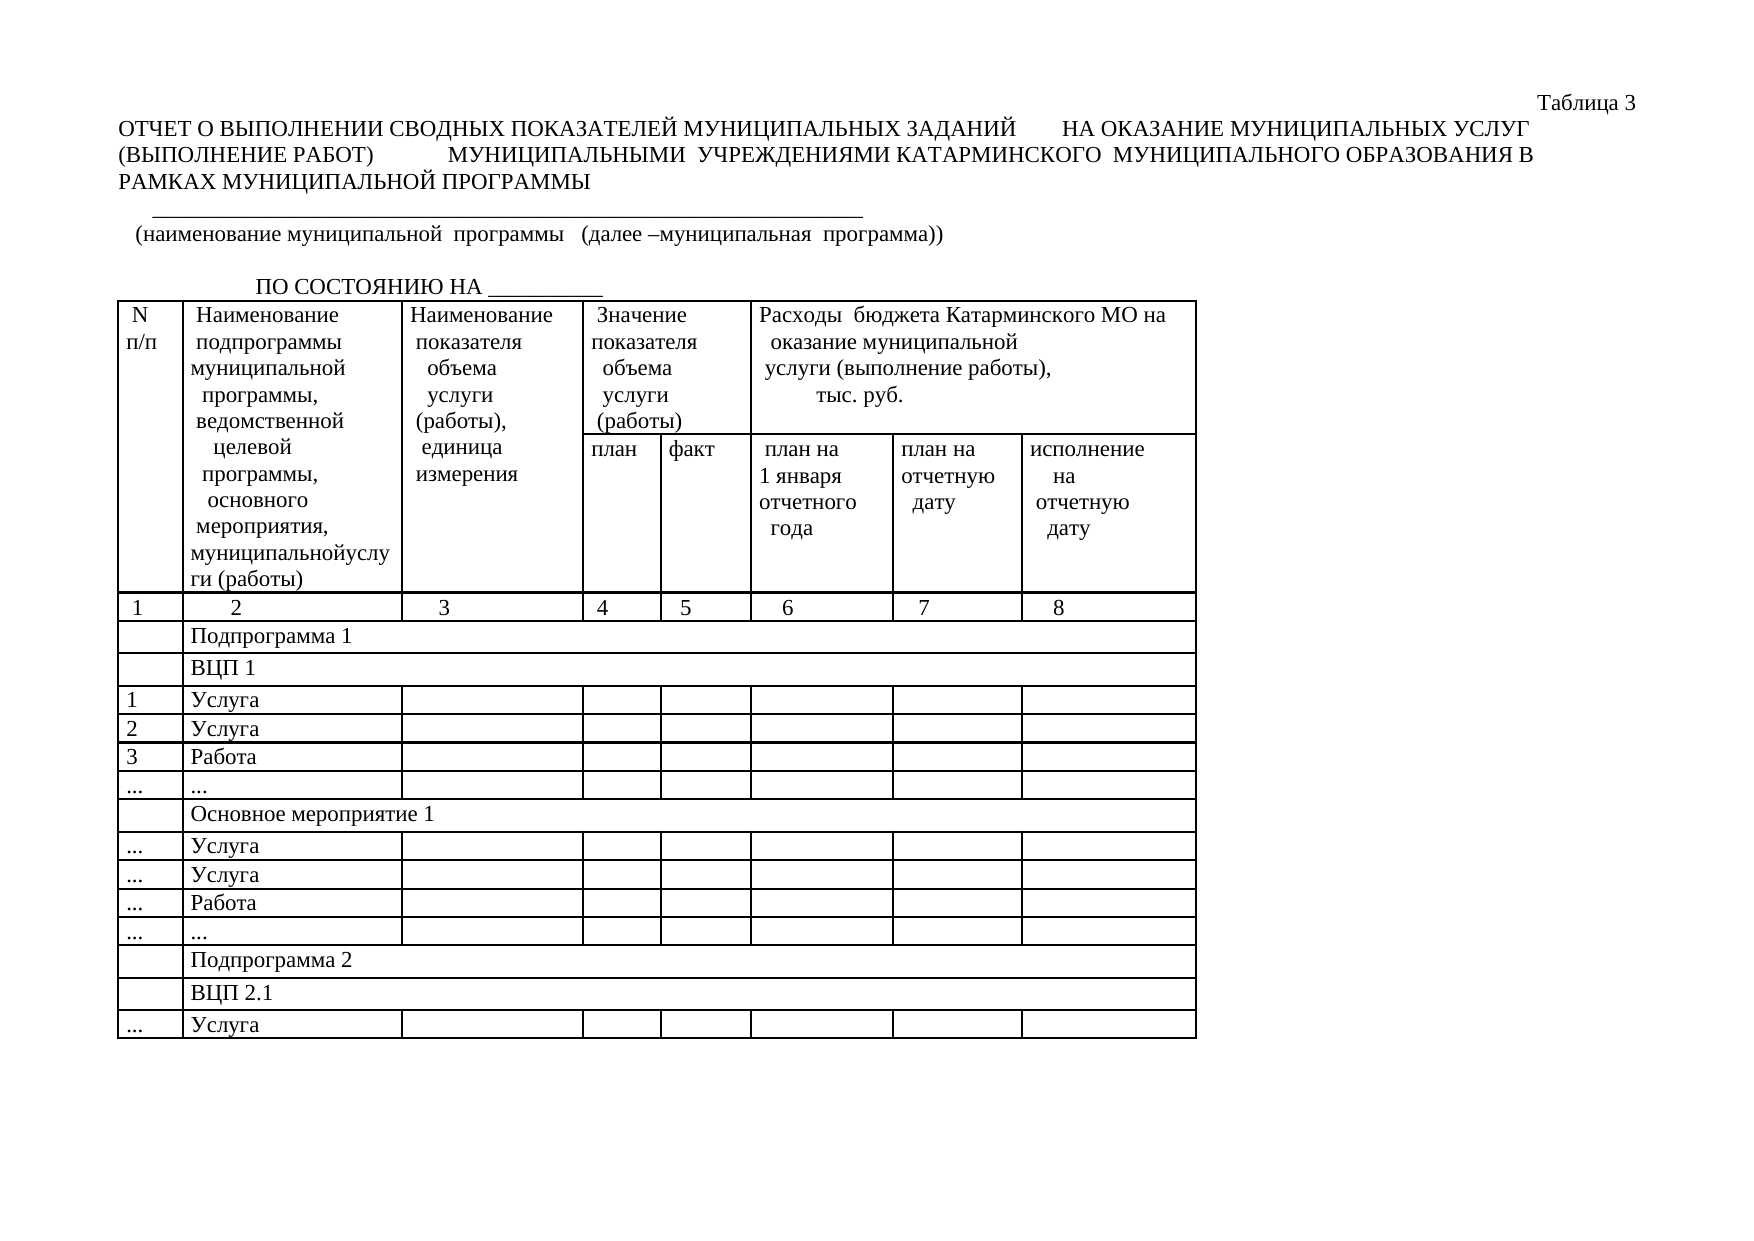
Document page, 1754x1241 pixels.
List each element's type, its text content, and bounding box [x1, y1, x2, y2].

table_cell [894, 833, 1021, 859]
table_cell 1 [119, 687, 182, 713]
table_header Наименование подпрограммы муниципальной программы, ведомственной целевой программы, основного мероприятия, муниципальнойуслуги (работы) [184, 302, 401, 591]
table_cell [662, 861, 750, 887]
table_cell 7 [894, 594, 1021, 620]
table_cell [1023, 861, 1195, 887]
table_cell [1023, 1011, 1195, 1037]
table_cell [894, 918, 1021, 944]
table_cell [662, 772, 750, 798]
table_cell [119, 654, 182, 684]
table_cell [894, 861, 1021, 887]
table_cell Работа [184, 744, 401, 770]
table_cell [894, 1011, 1021, 1037]
table_cell [662, 687, 750, 713]
table_cell 1 [119, 594, 182, 620]
table_cell 5 [662, 594, 750, 620]
table_cell [752, 715, 892, 741]
table_cell [662, 744, 750, 770]
table_cell [584, 1011, 660, 1037]
table_cell [403, 890, 582, 916]
table_cell ... [119, 833, 182, 859]
table_cell ... [184, 772, 401, 798]
text ПО СОСТОЯНИЮ НА __________ [118, 273, 1636, 299]
table_cell [1023, 744, 1195, 770]
table_cell ... [119, 772, 182, 798]
table_cell [894, 772, 1021, 798]
table_cell [119, 800, 182, 831]
table_cell 2 [119, 715, 182, 741]
table_cell [119, 622, 182, 652]
table_cell [662, 715, 750, 741]
table_cell [1023, 833, 1195, 859]
table_cell [752, 744, 892, 770]
table_cell план [584, 435, 660, 591]
table_cell [584, 890, 660, 916]
table_header Значение показателя объема услуги (работы) [584, 302, 750, 433]
table_cell [584, 918, 660, 944]
table_cell [403, 833, 582, 859]
table_cell Услуга [184, 715, 401, 741]
table_cell [403, 861, 582, 887]
table_cell [894, 744, 1021, 770]
table_cell [119, 979, 182, 1009]
table_header N п/п [119, 302, 182, 591]
table_cell Основное мероприятие 1 [184, 800, 1195, 831]
table_cell [662, 1011, 750, 1037]
table_cell 4 [584, 594, 660, 620]
table_cell [752, 918, 892, 944]
table_cell [752, 687, 892, 713]
table_cell [1023, 918, 1195, 944]
table_cell ... [119, 861, 182, 887]
text ______________________________________________________________ [118, 194, 1636, 220]
table_cell 6 [752, 594, 892, 620]
table_cell [752, 833, 892, 859]
table_cell [119, 946, 182, 977]
text (наименование муниципальной программы (далее –муниципальная программа)) [118, 220, 1636, 247]
table_cell факт [662, 435, 750, 591]
table_cell Услуга [184, 687, 401, 713]
table_cell [403, 772, 582, 798]
table_cell [584, 687, 660, 713]
table_cell 2 [184, 594, 401, 620]
table_cell [662, 918, 750, 944]
table_cell [584, 861, 660, 887]
table_cell [662, 833, 750, 859]
table_cell [403, 918, 582, 944]
table_cell [403, 687, 582, 713]
table_cell ... [119, 890, 182, 916]
table_cell [584, 772, 660, 798]
table_cell [752, 861, 892, 887]
table_cell [894, 890, 1021, 916]
table_cell [403, 715, 582, 741]
table_cell [752, 1011, 892, 1037]
table_cell [403, 744, 582, 770]
table_cell [584, 715, 660, 741]
table_cell Услуга [184, 833, 401, 859]
table_cell ... [119, 918, 182, 944]
table_cell 3 [403, 594, 582, 620]
table_cell план на 1 января отчетного года [752, 435, 892, 591]
table_header Наименование показателя объема услуги (работы), единица измерения [403, 302, 582, 591]
table_cell Услуга [184, 861, 401, 887]
text Таблица 3 [118, 89, 1636, 115]
table_cell [1023, 715, 1195, 741]
table_cell [1023, 890, 1195, 916]
table_cell ... [184, 918, 401, 944]
table_cell [584, 744, 660, 770]
table_cell [1023, 687, 1195, 713]
table_cell исполнение на отчетную дату [1023, 435, 1195, 591]
table_cell ВЦП 2.1 [184, 979, 1195, 1009]
table_cell [894, 715, 1021, 741]
table_cell план на отчетную дату [894, 435, 1021, 591]
table_cell Услуга [184, 1011, 401, 1037]
table_cell ... [119, 1011, 182, 1037]
table_cell [894, 687, 1021, 713]
table_cell 8 [1023, 594, 1195, 620]
table_cell [403, 1011, 582, 1037]
table_cell ВЦП 1 [184, 654, 1195, 684]
table_cell Подпрограмма 1 [184, 622, 1195, 652]
table_cell [584, 833, 660, 859]
table_cell [752, 890, 892, 916]
table_cell [662, 890, 750, 916]
table_cell Работа [184, 890, 401, 916]
table_header Расходы бюджета Катарминского МО на оказание муниципальной услуги (выполнение работы), тыс. руб. [752, 302, 1195, 433]
table_cell [752, 772, 892, 798]
text ОТЧЕТ О ВЫПОЛНЕНИИ СВОДНЫХ ПОКАЗАТЕЛЕЙ МУНИЦИПАЛЬНЫХ ЗАДАНИЙ НА ОКАЗАНИЕ МУНИЦИПАЛЬНЫХ УСЛУГ (ВЫПОЛНЕНИЕ РАБОТ) МУНИЦИПАЛЬНЫМИ УЧРЕЖДЕНИЯМИ КАТАРМИНСКОГО МУНИЦИПАЛЬНОГО ОБРАЗОВАНИЯ В РАМКАХ МУНИЦИПАЛЬНОЙ ПРОГРАММЫ [118, 115, 1636, 194]
table_cell [1023, 772, 1195, 798]
table_cell 3 [119, 744, 182, 770]
table_cell Подпрограмма 2 [184, 946, 1195, 977]
